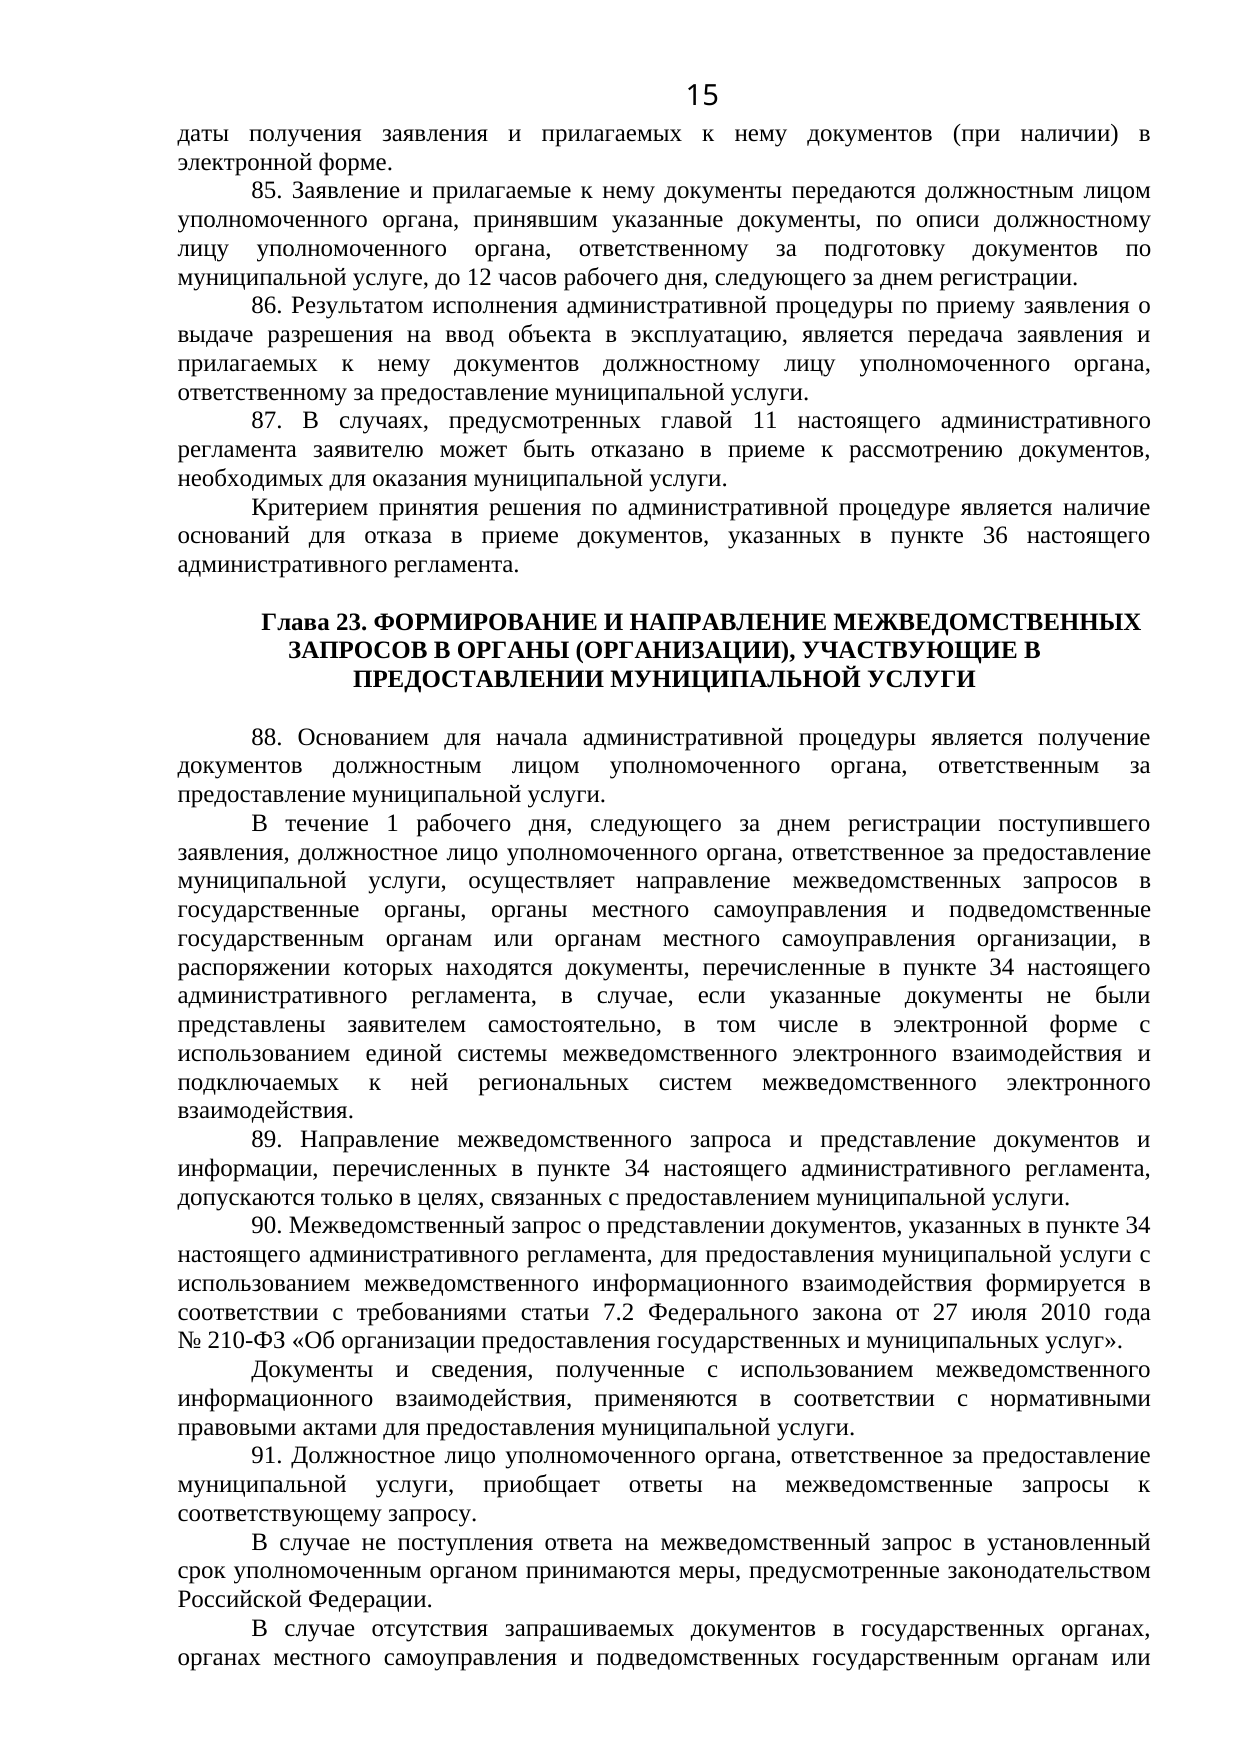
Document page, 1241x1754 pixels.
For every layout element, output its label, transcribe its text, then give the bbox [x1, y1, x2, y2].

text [177, 118, 1152, 176]
text 89. Направление межведомственного запроса и представление документов и информации, перечисленных в пункте 34 настоящего административного регламента, допускаются только в целях, связанных с предоставлением муниципальной услуги. [177, 1124, 1152, 1211]
text 88. Основанием для начала административной процедуры является получение документов должностным лицом уполномоченного органа, ответственным за предоставление муниципальной услуги. [177, 722, 1152, 808]
text Глава 23. ФОРМИРОВАНИЕ И НАПРАВЛЕНИЕ МЕЖВЕДОМСТВЕННЫХ ЗАПРОСОВ В ОРГАНЫ (ОРГАНИЗАЦИИ), УЧАСТВУЮЩИЕ В ПРЕДОСТАВЛЕНИИ МУНИЦИПАЛЬНОЙ УСЛУГИ [177, 607, 1152, 693]
text 90. Межведомственный запрос о представлении документов, указанных в пункте 34 настоящего административного регламента, для предоставления муниципальной услуги с использованием межведомственного информационного взаимодействия формируется в соответствии с требованиями статьи 7.2 Федерального закона от 27 июля 2010 года № 210-ФЗ «Об организации предоставления государственных и муниципальных услуг». [177, 1211, 1152, 1354]
text 87. В случаях, предусмотренных главой 11 настоящего административного регламента заявителю может быть отказано в приеме к рассмотрению документов, необходимых для оказания муниципальной услуги. [177, 406, 1152, 492]
text 85. Заявление и прилагаемые к нему документы передаются должностным лицом уполномоченного органа, принявшим указанные документы, по описи должностному лицу уполномоченного органа, ответственному за подготовку документов по муниципальной услуге, до 12 часов рабочего дня, следующего за днем регистрации. [177, 176, 1152, 291]
text В течение 1 рабочего дня, следующего за днем регистрации поступившего заявления, должностное лицо уполномоченного органа, ответственное за предоставление муниципальной услуги, осуществляет направление межведомственных запросов в государственные органы, органы местного самоуправления и подведомственные государственным органам или органам местного самоуправления организации, в распоряжении которых находятся документы, перечисленные в пункте 34 настоящего административного регламента, в случае, если указанные документы не были представлены заявителем самостоятельно, в том числе в электронной форме с использованием единой системы межведомственного электронного взаимодействия и подключаемых к ней региональных систем межведомственного электронного взаимодействия. [177, 808, 1152, 1124]
text В случае не поступления ответа на межведомственный запрос в установленный срок уполномоченным органом принимаются меры, предусмотренные законодательством Российской Федерации. [177, 1527, 1152, 1613]
text 91. Должностное лицо уполномоченного органа, ответственное за предоставление муниципальной услуги, приобщает ответы на межведомственные запросы к соответствующему запросу. [177, 1441, 1152, 1527]
text 86. Результатом исполнения административной процедуры по приему заявления о выдаче разрешения на ввод объекта в эксплуатацию, является передача заявления и прилагаемых к нему документов должностному лицу уполномоченного органа, ответственному за предоставление муниципальной услуги. [177, 291, 1152, 406]
text Критерием принятия решения по административной процедуре является наличие оснований для отказа в приеме документов, указанных в пункте 36 настоящего административного регламента. [177, 492, 1152, 578]
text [177, 1613, 1152, 1671]
text Документы и сведения, полученные с использованием межведомственного информационного взаимодействия, применяются в соответствии с нормативными правовыми актами для предоставления муниципальной услуги. [177, 1354, 1152, 1441]
